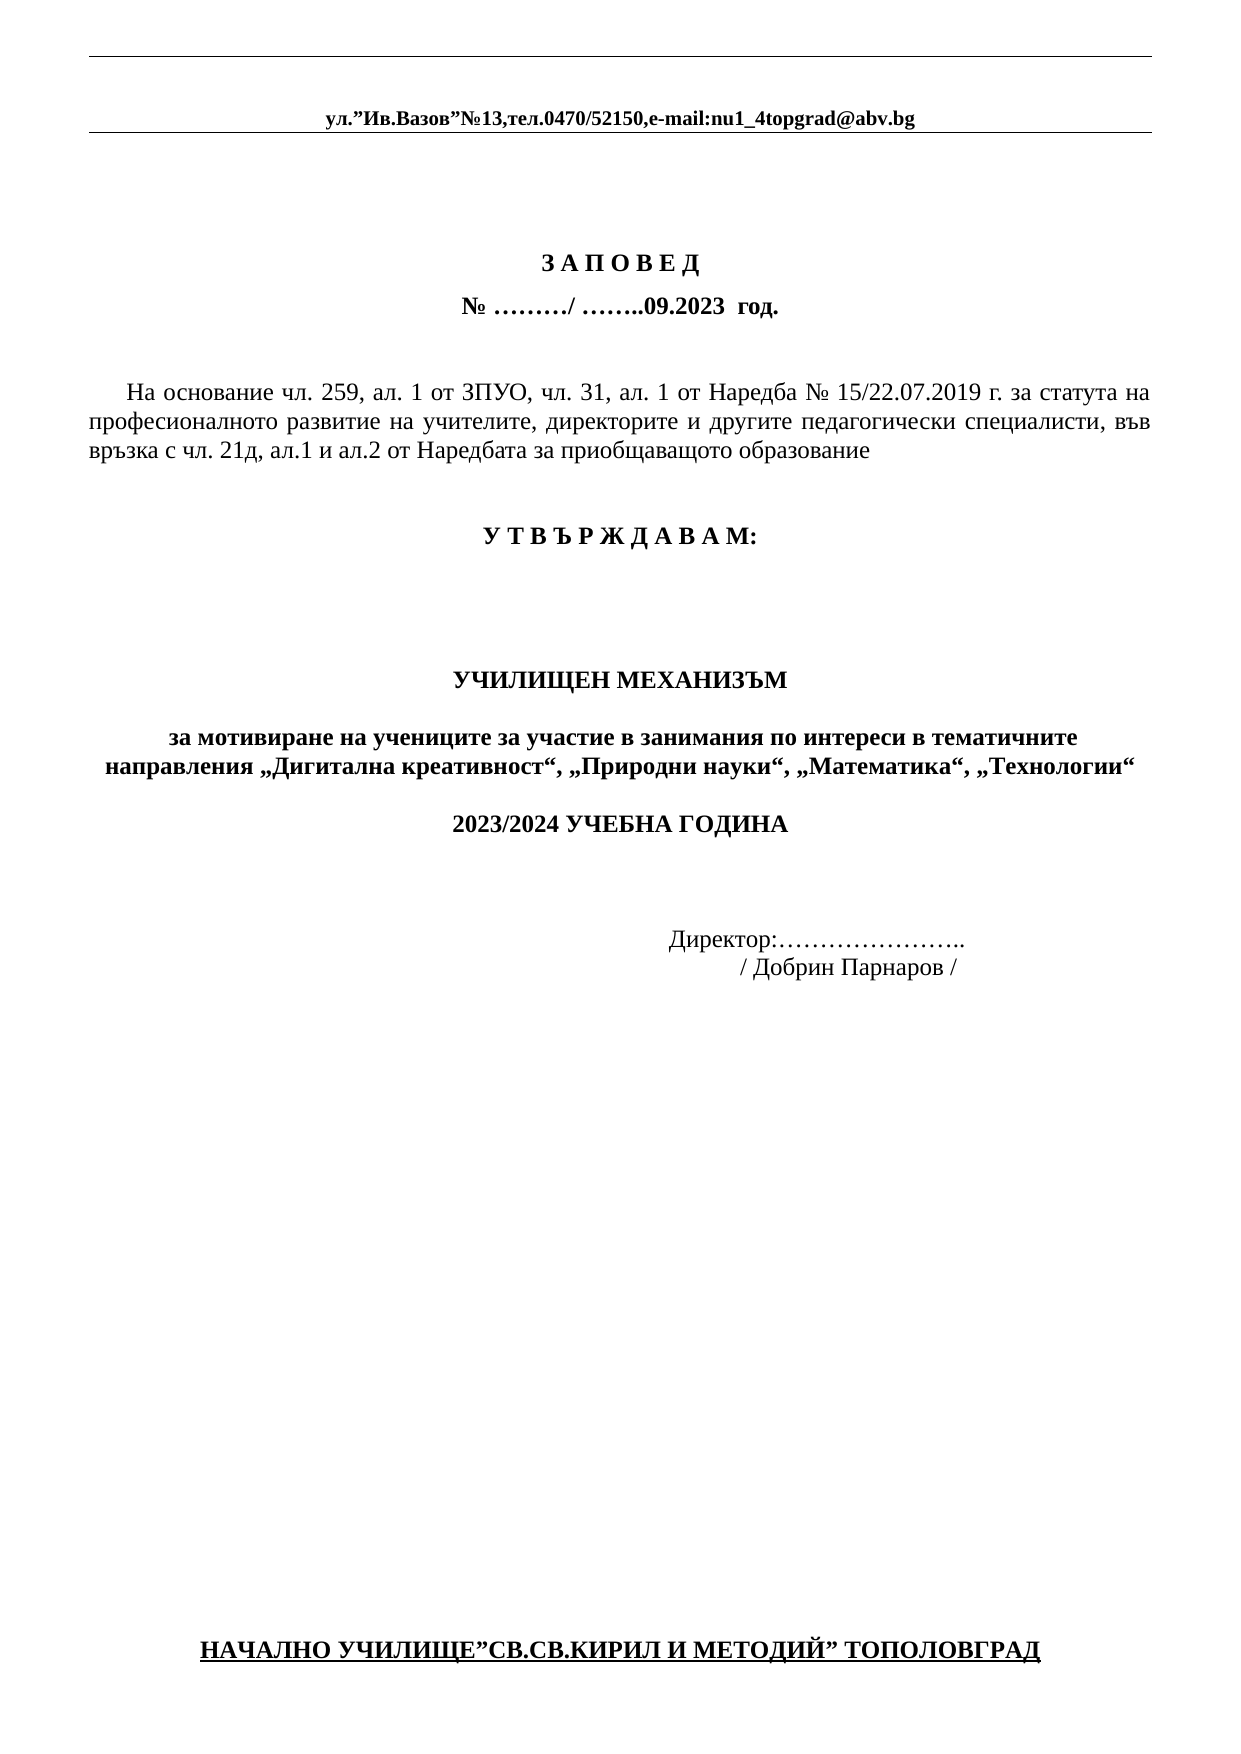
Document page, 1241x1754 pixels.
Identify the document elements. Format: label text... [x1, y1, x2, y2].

text Директор:………………….. [89, 924, 1152, 952]
text 2023/2024 УЧЕБНА ГОДИНА [89, 809, 1152, 837]
text / Добрин Парнаров / [89, 952, 1152, 981]
text УЧИЛИЩЕН МЕХАНИЗЪМ [89, 665, 1152, 694]
text ул.”Ив.Вазов”№13,тел.0470/52150,e-mail:nu1_4topgrad@abv.bg [89, 105, 1152, 132]
text № ………/ ……..09.2023 год. [89, 291, 1152, 320]
text У Т В Ъ Р Ж Д А В А М: [89, 521, 1152, 550]
text НАЧАЛНО УЧИЛИЩЕ”СВ.СВ.КИРИЛ И МЕТОДИЙ” ТОПОЛОВГРАД [89, 1635, 1152, 1664]
text З А П О В Е Д [89, 248, 1152, 277]
text На основание чл. 259, ал. 1 от ЗПУО, чл. 31, ал. 1 от Наредба № 15/22.07.2019 г. за статута на професионалното развитие на учителите, директорите и другите педагогически специалисти, във връзка с чл. 21д, ал.1 и ал.2 от Наредбата за приобщаващото образование [89, 377, 1152, 464]
text за мотивиране на учениците за участие в занимания по интереси в тематичните направления „Дигитална креативност“, „Природни науки“, „Математика“, „Технологии“ [89, 722, 1152, 780]
